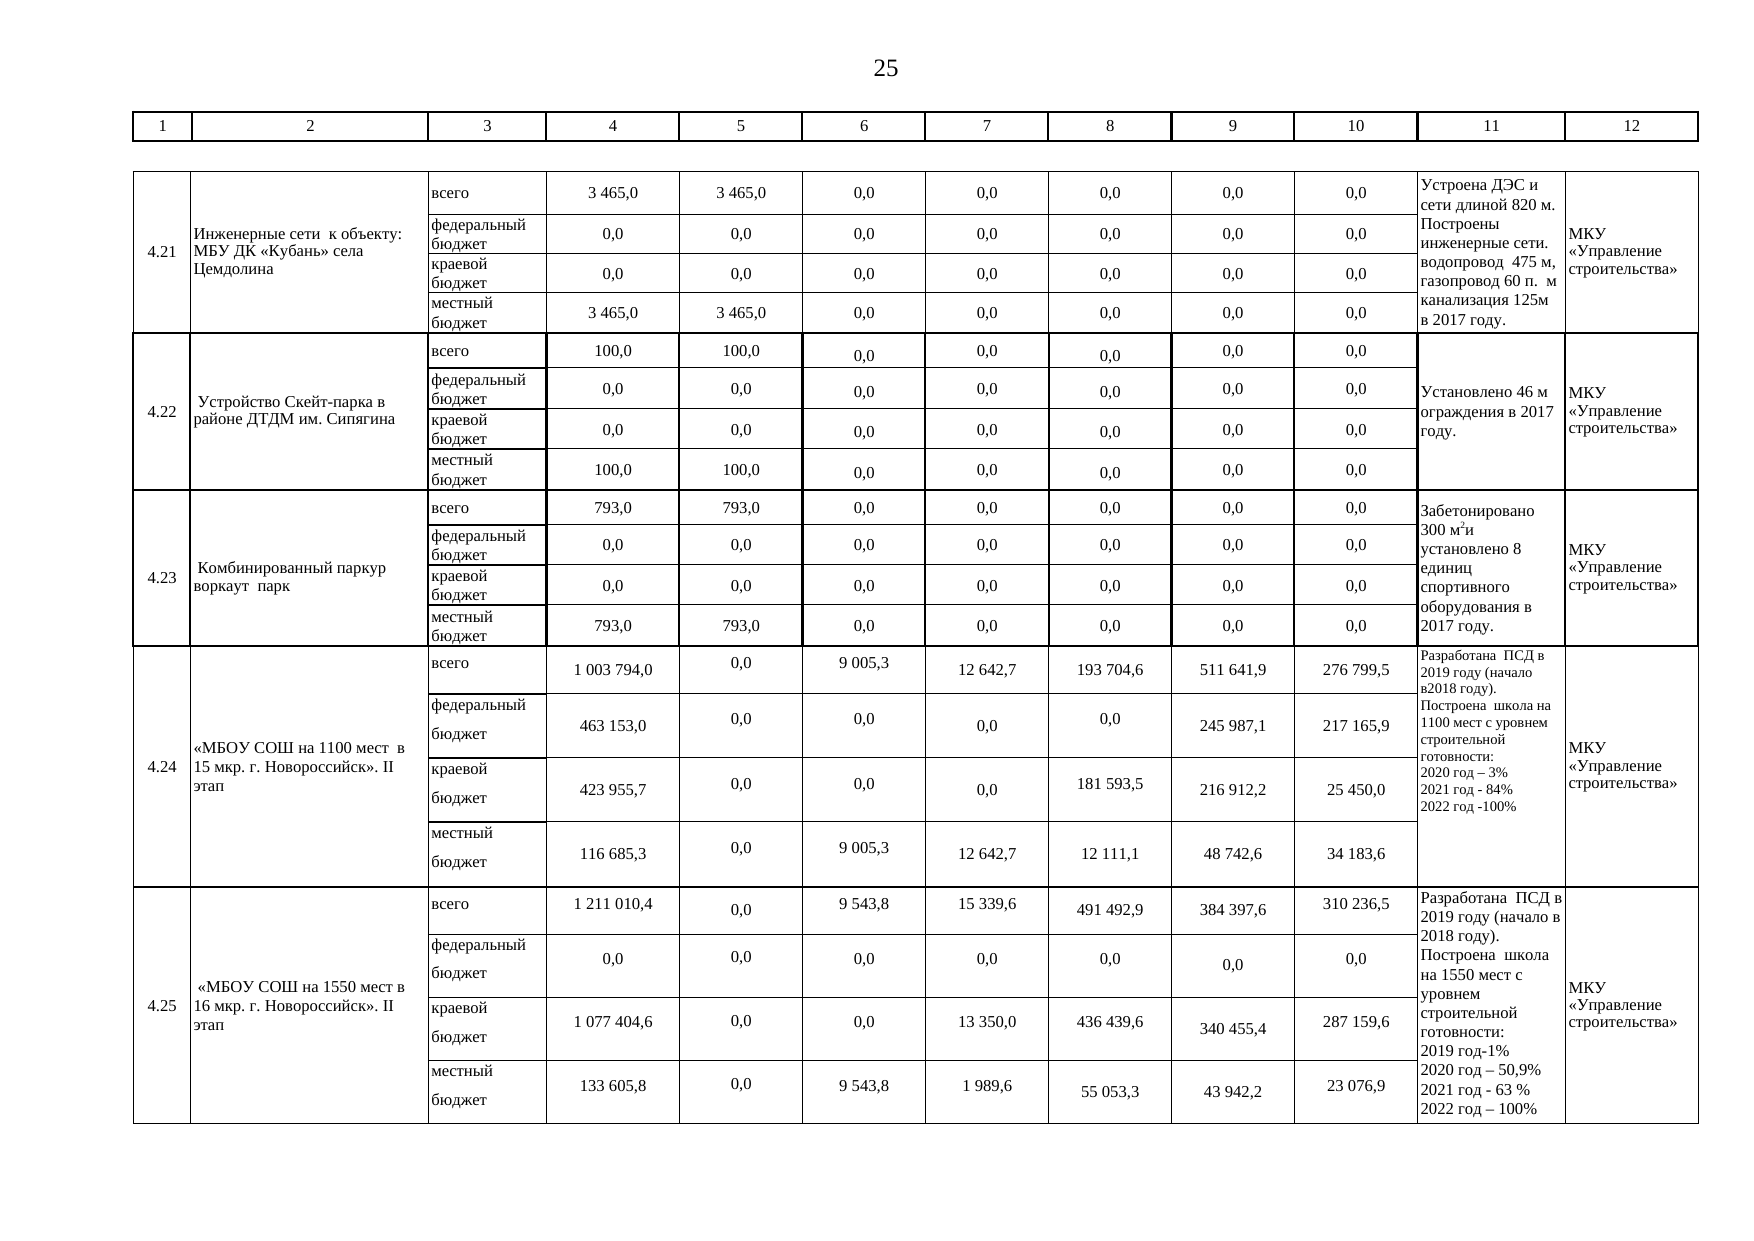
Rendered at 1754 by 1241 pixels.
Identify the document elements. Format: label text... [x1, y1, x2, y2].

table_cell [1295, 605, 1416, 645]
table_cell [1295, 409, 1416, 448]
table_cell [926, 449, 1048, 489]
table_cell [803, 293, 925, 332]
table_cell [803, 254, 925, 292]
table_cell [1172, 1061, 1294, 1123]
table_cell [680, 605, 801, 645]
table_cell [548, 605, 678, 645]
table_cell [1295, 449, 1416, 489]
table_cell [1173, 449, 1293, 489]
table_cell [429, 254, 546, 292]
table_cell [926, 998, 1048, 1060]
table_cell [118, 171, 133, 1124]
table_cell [1418, 888, 1565, 1123]
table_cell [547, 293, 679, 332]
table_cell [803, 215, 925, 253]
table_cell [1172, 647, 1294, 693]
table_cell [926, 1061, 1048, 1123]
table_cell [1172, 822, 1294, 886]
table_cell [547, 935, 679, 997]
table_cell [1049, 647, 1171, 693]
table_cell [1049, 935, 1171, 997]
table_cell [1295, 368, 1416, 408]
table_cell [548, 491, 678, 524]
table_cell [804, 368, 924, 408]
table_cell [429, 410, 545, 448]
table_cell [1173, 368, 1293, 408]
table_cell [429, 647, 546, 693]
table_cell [191, 888, 428, 1123]
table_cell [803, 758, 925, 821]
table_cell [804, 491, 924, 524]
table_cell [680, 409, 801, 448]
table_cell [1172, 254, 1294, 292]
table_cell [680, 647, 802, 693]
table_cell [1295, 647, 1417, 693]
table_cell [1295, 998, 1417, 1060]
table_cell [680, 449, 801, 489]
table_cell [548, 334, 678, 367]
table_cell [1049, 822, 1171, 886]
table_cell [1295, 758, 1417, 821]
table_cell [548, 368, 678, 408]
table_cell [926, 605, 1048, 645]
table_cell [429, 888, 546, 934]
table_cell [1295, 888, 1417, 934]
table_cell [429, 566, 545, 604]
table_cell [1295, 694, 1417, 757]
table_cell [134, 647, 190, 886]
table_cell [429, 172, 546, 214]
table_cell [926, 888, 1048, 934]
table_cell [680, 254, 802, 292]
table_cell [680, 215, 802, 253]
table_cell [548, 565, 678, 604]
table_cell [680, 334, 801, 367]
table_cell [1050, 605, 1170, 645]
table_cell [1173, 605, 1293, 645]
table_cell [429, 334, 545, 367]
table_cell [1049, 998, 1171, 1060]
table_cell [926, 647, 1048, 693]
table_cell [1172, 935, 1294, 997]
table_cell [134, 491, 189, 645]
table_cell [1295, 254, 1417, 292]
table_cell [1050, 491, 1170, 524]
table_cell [1418, 172, 1565, 332]
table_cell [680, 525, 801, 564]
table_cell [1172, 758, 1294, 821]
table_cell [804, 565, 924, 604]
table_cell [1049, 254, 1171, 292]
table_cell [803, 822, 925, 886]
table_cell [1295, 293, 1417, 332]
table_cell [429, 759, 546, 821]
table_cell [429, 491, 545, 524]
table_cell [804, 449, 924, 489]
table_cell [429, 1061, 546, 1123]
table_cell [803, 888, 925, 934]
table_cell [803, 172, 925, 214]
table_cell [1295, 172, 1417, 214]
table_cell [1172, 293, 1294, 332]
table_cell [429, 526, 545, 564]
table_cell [1566, 888, 1698, 1123]
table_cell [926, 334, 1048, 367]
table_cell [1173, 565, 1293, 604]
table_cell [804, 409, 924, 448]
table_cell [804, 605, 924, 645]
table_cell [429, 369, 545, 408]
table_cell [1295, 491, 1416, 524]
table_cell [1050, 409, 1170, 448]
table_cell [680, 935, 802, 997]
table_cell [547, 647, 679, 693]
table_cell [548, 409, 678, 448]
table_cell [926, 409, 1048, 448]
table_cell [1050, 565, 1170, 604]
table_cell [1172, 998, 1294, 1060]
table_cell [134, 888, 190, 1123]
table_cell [191, 172, 428, 332]
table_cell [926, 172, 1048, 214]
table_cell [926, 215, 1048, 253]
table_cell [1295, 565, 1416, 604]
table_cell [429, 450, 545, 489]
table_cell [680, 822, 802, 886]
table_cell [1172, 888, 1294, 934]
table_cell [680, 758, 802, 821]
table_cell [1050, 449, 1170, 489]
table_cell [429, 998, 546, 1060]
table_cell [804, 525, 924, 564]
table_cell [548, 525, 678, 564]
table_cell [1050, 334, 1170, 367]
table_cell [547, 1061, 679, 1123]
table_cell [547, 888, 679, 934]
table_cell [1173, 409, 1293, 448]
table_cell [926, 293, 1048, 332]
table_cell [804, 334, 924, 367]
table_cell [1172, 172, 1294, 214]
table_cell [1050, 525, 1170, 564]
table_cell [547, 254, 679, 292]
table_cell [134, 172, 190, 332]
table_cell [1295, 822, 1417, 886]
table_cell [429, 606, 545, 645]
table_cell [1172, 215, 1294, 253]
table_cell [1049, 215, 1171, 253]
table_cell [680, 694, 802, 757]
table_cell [1566, 172, 1698, 332]
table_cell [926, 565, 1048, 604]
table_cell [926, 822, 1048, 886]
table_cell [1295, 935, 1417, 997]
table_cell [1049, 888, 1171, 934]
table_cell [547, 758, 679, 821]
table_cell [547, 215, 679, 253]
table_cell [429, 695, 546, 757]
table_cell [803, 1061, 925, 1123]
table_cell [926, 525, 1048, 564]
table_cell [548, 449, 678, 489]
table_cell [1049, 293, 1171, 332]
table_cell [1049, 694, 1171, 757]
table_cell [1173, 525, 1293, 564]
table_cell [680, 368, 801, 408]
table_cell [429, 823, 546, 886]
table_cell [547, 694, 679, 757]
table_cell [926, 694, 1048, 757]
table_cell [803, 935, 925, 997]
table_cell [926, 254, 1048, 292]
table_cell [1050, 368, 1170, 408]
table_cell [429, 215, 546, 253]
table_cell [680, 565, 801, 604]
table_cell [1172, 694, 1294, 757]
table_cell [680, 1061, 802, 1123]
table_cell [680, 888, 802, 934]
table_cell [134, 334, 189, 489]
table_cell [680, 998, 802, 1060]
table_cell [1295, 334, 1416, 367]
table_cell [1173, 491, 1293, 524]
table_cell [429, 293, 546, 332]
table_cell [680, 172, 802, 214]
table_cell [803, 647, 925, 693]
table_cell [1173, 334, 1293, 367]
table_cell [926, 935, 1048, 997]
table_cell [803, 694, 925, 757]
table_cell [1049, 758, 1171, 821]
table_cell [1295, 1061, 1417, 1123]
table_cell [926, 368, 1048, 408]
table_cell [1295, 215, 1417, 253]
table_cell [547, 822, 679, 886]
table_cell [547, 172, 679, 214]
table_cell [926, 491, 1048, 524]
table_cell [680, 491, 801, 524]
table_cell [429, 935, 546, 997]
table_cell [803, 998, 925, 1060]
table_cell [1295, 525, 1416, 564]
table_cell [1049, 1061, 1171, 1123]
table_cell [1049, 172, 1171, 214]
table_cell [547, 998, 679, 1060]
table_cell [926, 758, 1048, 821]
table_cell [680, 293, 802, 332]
